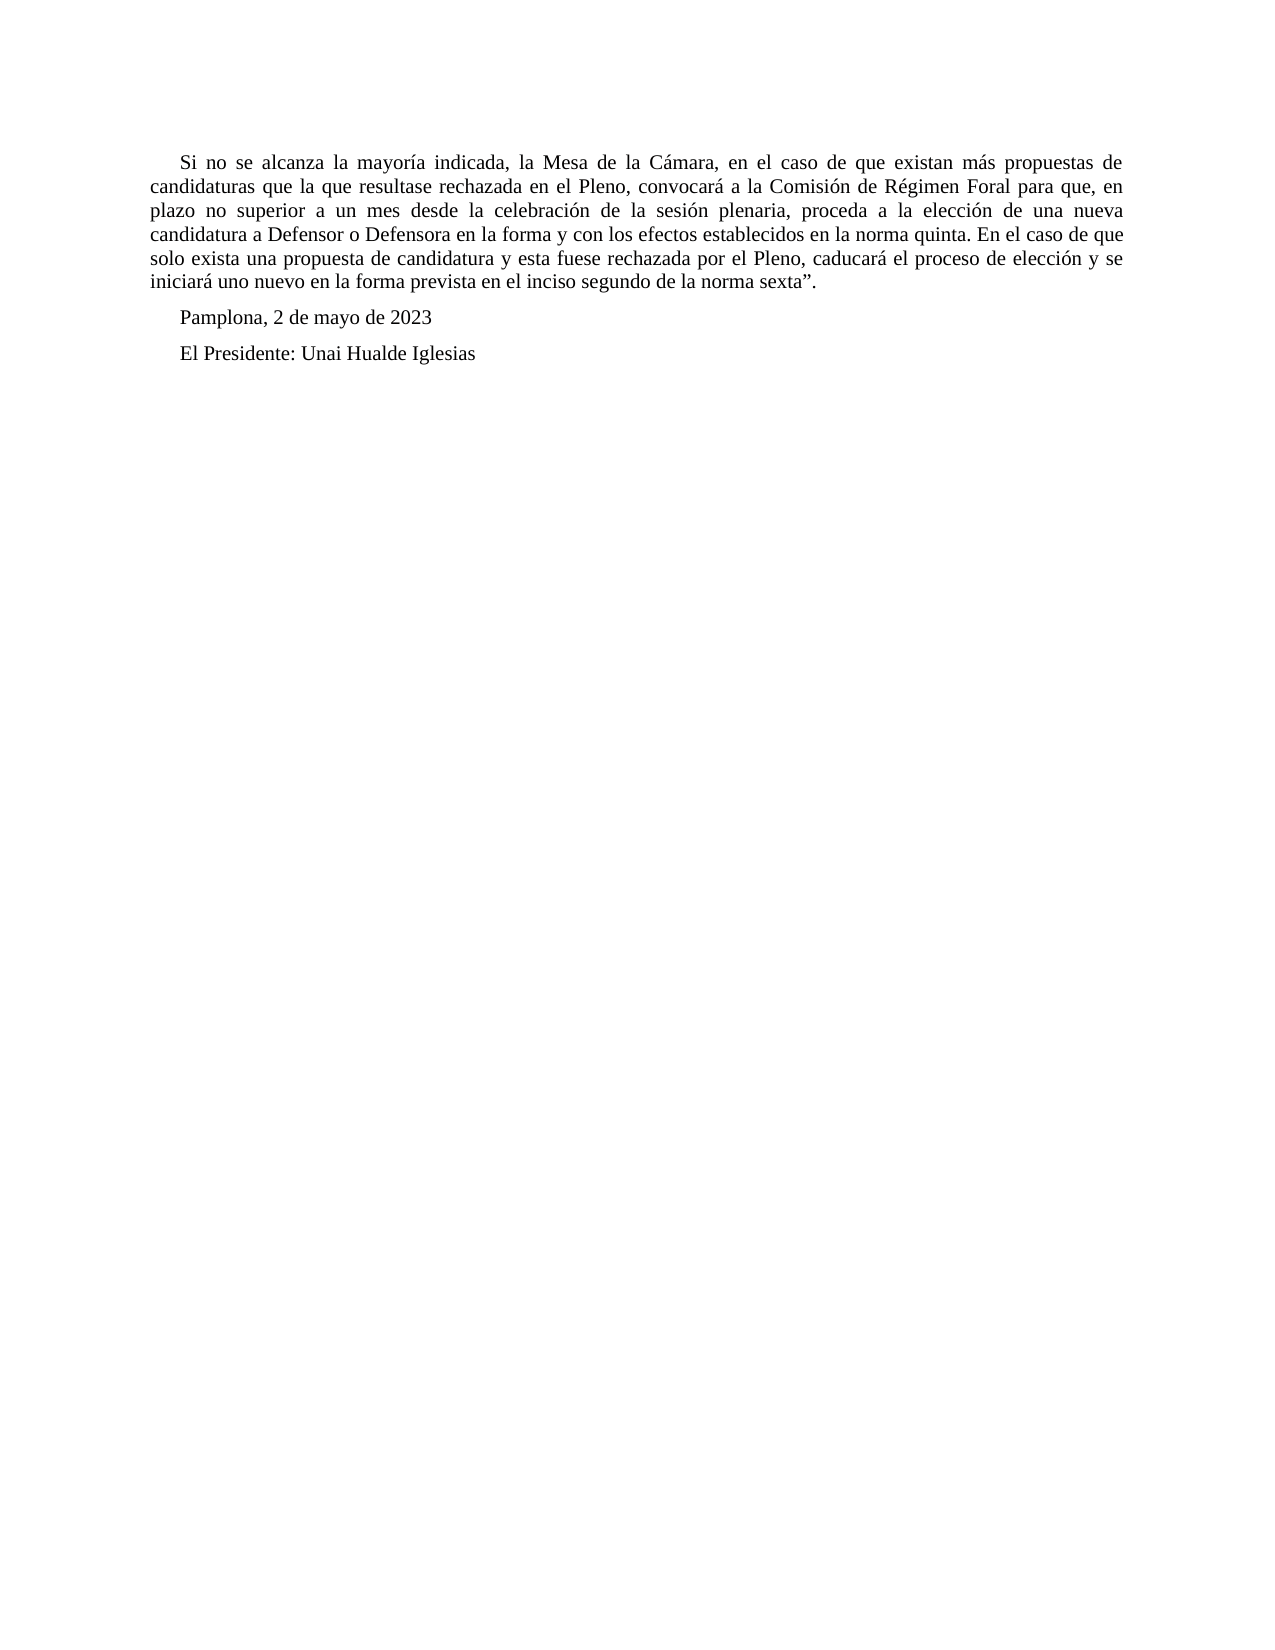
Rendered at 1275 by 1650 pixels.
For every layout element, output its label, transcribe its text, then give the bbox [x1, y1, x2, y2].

text Si no se alcanza la mayoría indicada, la Mesa de la Cámara, en el caso de que existan más propuestas de candidaturas que la que resultase rechazada en el Pleno, convocará a la Comisión de Régimen Foral para que, en plazo no superior a un mes desde la celebración de la sesión plenaria, proceda a la elección de una nueva candidatura a Defensor o Defensora en la forma y con los efectos establecidos en la norma quinta. En el caso de que solo exista una propuesta de candidatura y esta fuese rechazada por el Pleno, caducará el proceso de elección y se iniciará uno nuevo en la forma prevista en el inciso segundo de la norma sexta”. [150, 150, 1125, 294]
text Pamplona, 2 de mayo de 2023 [150, 306, 1125, 329]
text El Presidente: Unai Hualde Iglesias [150, 341, 1125, 365]
